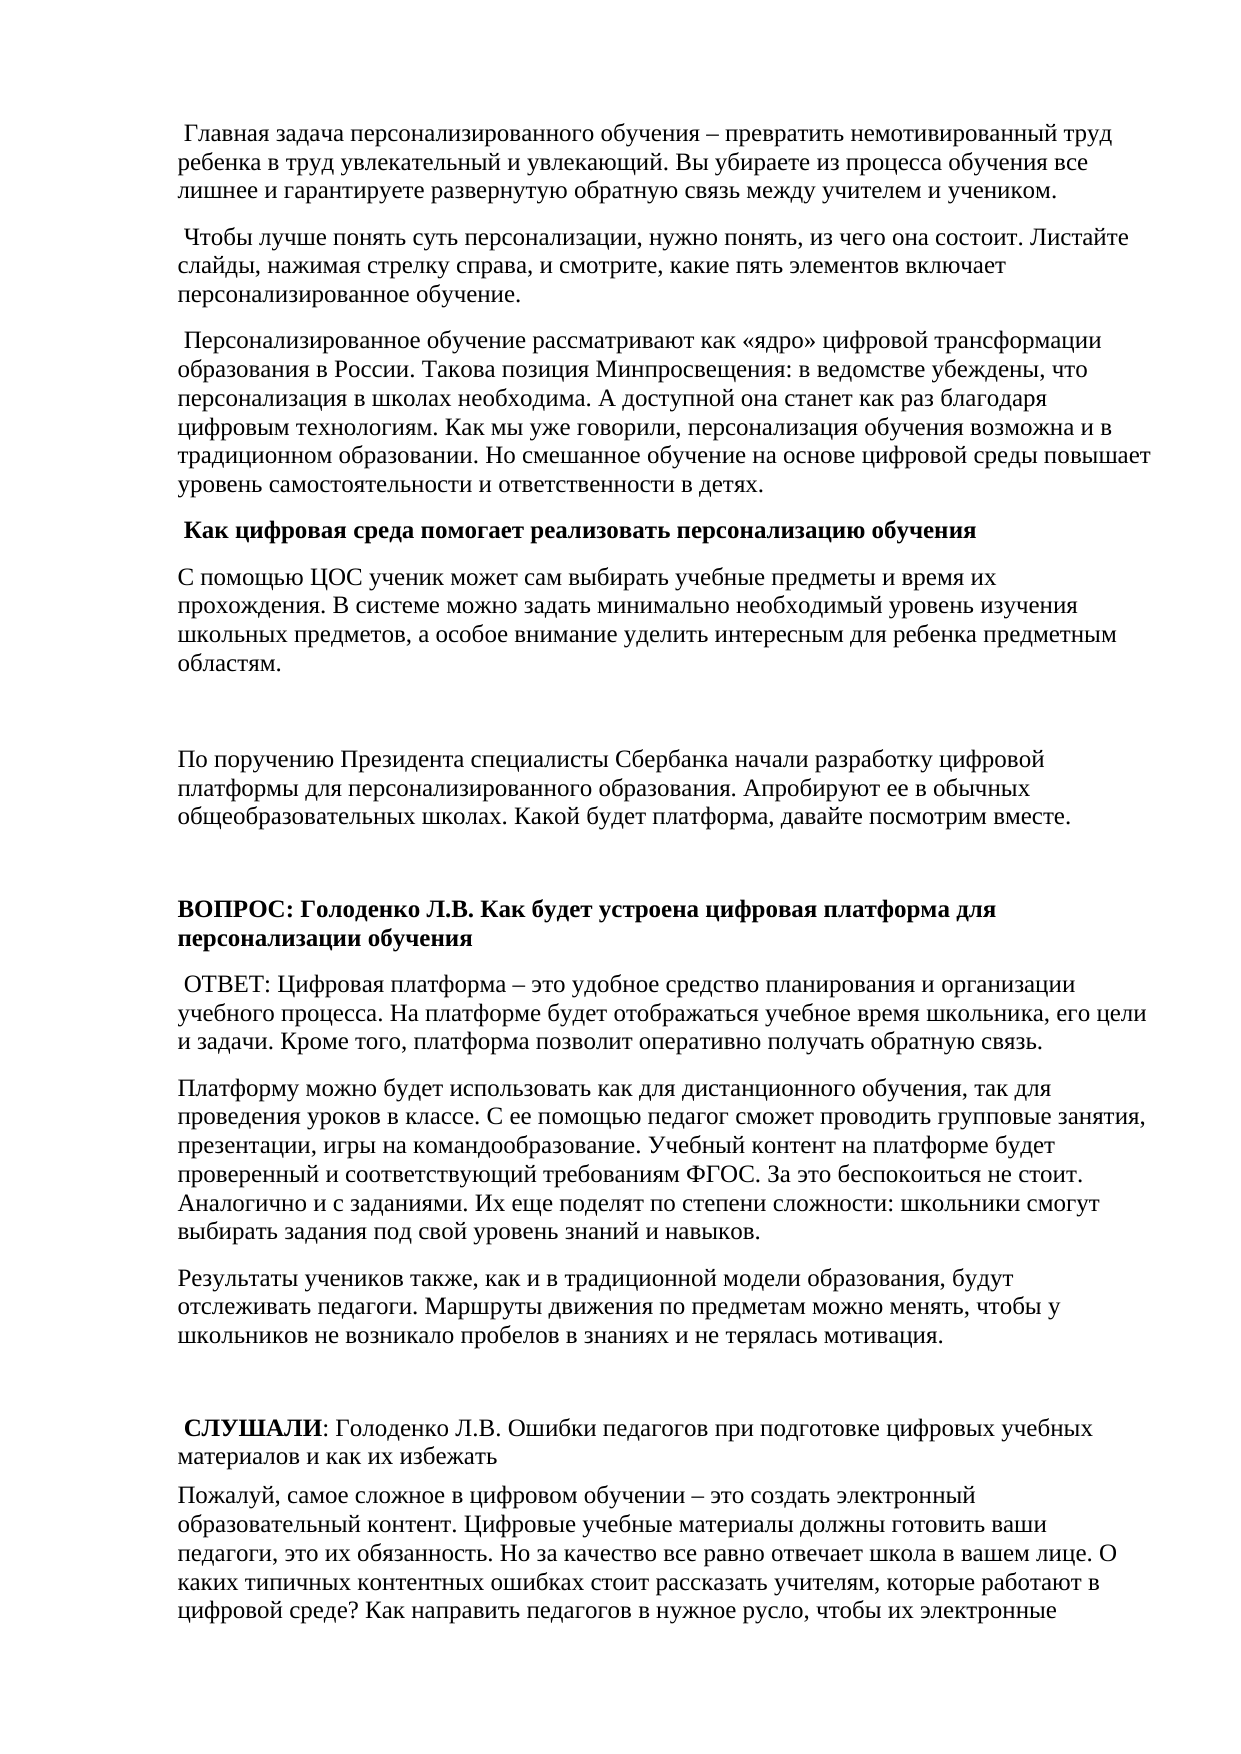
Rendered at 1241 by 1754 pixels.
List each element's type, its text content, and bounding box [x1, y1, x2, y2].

text ВОПРОС: Голоденко Л.В. Как будет устроена цифровая платформа для персонализации обучения [177, 894, 1152, 951]
text СЛУШАЛИ: Голоденко Л.В. Ошибки педагогов при подготовке цифровых учебных материалов и как их избежать [177, 1413, 1152, 1470]
text Чтобы лучше понять суть персонализации, нужно понять, из чего она состоит. Листайте слайды, нажимая стрелку справа, и смотрите, какие пять элементов включает персонализированное обучение. [177, 222, 1152, 308]
text Главная задача персонализированного обучения – превратить немотивированный труд ребенка в труд увлекательный и увлекающий. Вы убираете из процесса обучения все лишнее и гарантируете развернутую обратную связь между учителем и учеником. [177, 118, 1152, 204]
text Платформу можно будет использовать как для дистанционного обучения, так для проведения уроков в классе. С ее помощью педагог сможет проводить групповые занятия, презентации, игры на командообразование. Учебный контент на платформе будет проверенный и соответствующий требованиям ФГОС. За это беспокоиться не стоит. Аналогично и с заданиями. Их еще поделят по степени сложности: школьники смогут выбирать задания под свой уровень знаний и навыков. [177, 1073, 1152, 1245]
text Как цифровая среда помогает реализовать персонализацию обучения [177, 516, 1152, 544]
text С помощью ЦОС ученик может сам выбирать учебные предметы и время их прохождения. В системе можно задать минимально необходимый уровень изучения школьных предметов, а особое внимание уделить интересным для ребенка предметным областям. [177, 562, 1152, 677]
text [177, 1481, 1152, 1624]
text Персонализированное обучение рассматривают как «ядро» цифровой трансформации образования в России. Такова позиция Минпросвещения: в ведомстве убеждены, что персонализация в школах необходима. А доступной она станет как раз благодаря цифровым технологиям. Как мы уже говорили, персонализация обучения возможна и в традиционном образовании. Но смешанное обучение на основе цифровой среды повышает уровень самостоятельности и ответственности в детях. [177, 326, 1152, 498]
text Результаты учеников также, как и в традиционной модели образования, будут отслеживать педагоги. Маршруты движения по предметам можно менять, чтобы у школьников не возникало пробелов в знаниях и не терялась мотивация. [177, 1263, 1152, 1349]
text По поручению Президента специалисты Сбербанка начали разработку цифровой платформы для персонализированного образования. Апробируют ее в обычных общеобразовательных школах. Какой будет платформа, давайте посмотрим вместе. [177, 744, 1152, 830]
text ОТВЕТ: Цифровая платформа – это удобное средство планирования и организации учебного процесса. На платформе будет отображаться учебное время школьника, его цели и задачи. Кроме того, платформа позволит оперативно получать обратную связь. [177, 969, 1152, 1055]
